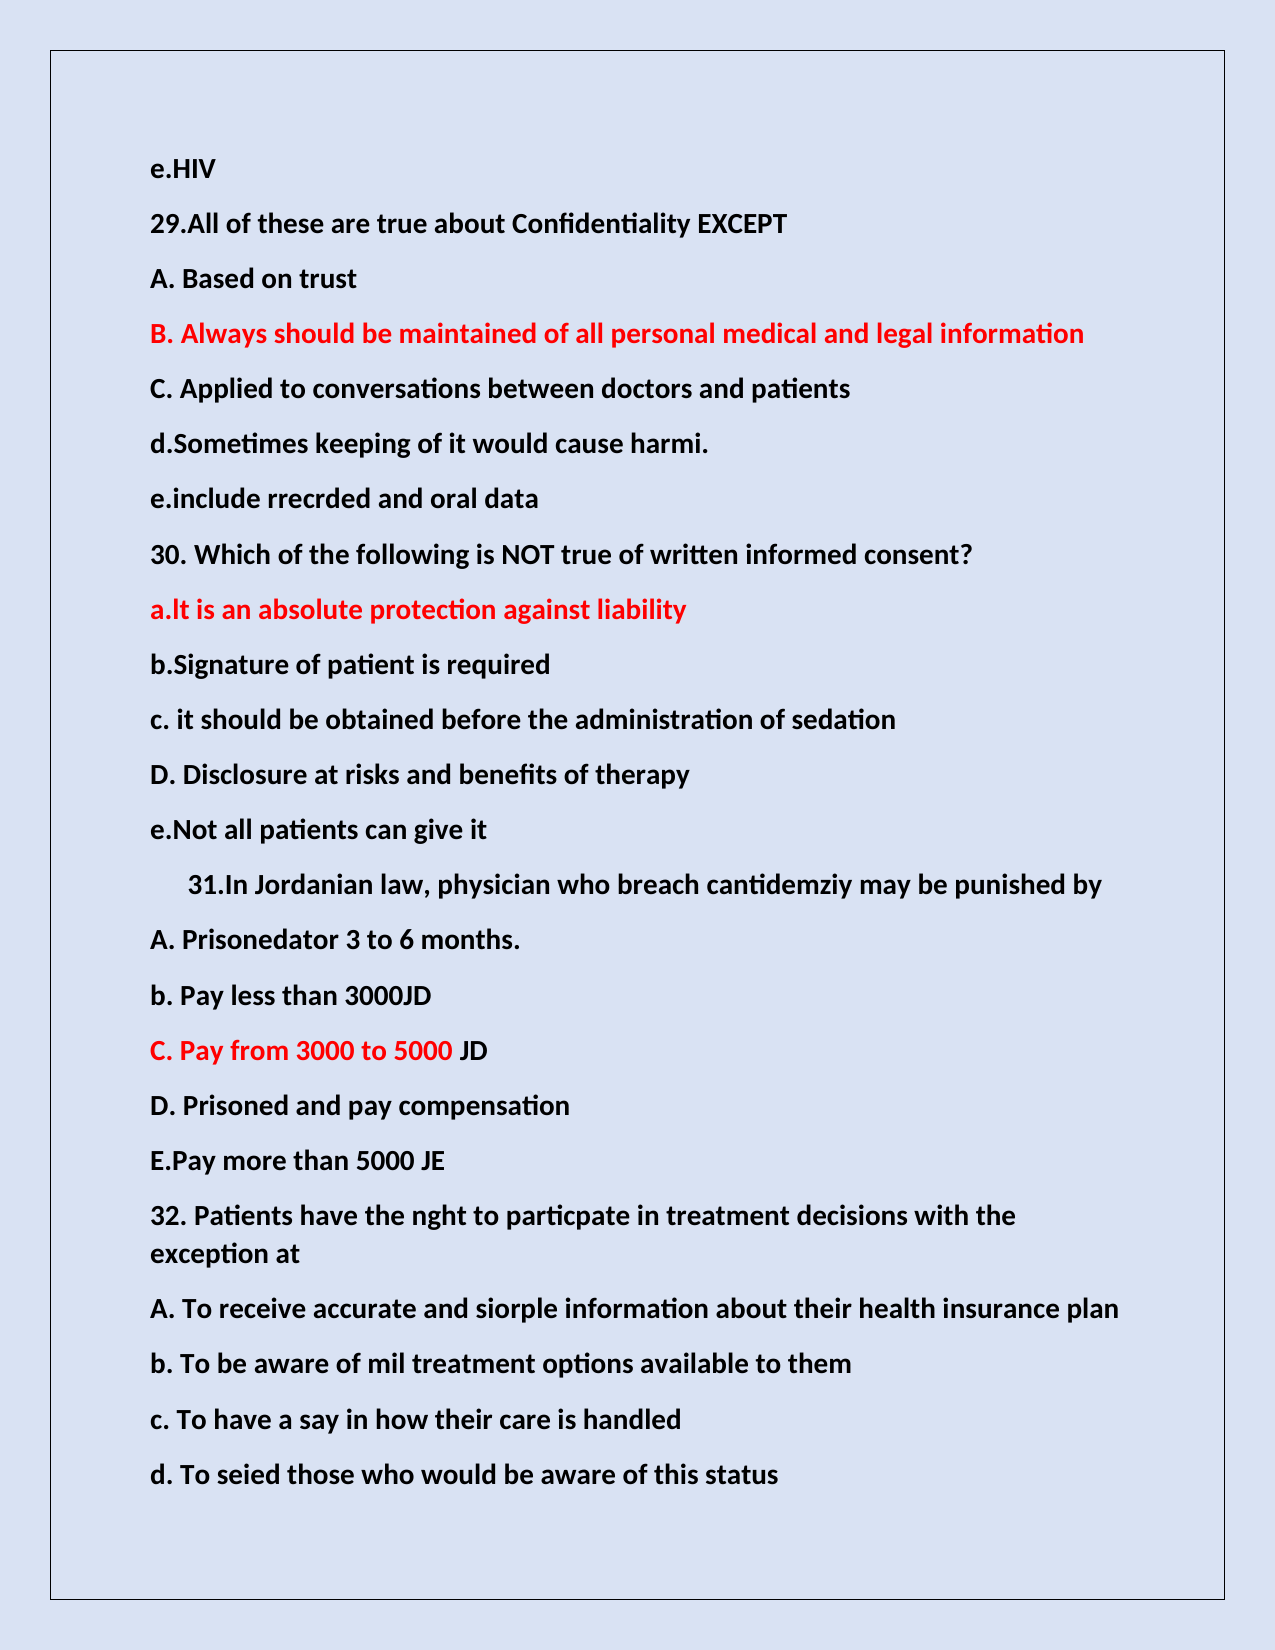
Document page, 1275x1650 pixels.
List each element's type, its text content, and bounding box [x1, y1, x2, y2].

text d. To seied those who would be aware of this status [150, 1456, 1125, 1491]
text e.HIV [150, 150, 1125, 186]
text 31.In Jordanian law, physician who breach cantidemziy may be punished by [187, 866, 1125, 902]
text A. Prisonedator 3 to 6 months. [150, 921, 1125, 957]
text b.Signature of patient is required [150, 646, 1125, 682]
text b. To be aware of mil treatment options available to them [150, 1346, 1125, 1381]
text E.Pay more than 5000 JE [150, 1142, 1125, 1177]
text e.Not all patients can give it [150, 811, 1125, 847]
text C. Pay from 3000 to 5000 JD [150, 1032, 1125, 1067]
text A. Based on trust [150, 260, 1125, 296]
text C. Applied to conversations between doctors and patients [150, 370, 1125, 406]
text d.Sometimes keeping of it would cause harmi. [150, 426, 1125, 461]
text 30. Which of the following is NOT true of written informed consent? [150, 536, 1125, 571]
text c. it should be obtained before the administration of sedation [150, 701, 1125, 737]
text c. To have a say in how their care is handled [150, 1401, 1125, 1436]
text D. Disclosure at risks and benefits of therapy [150, 756, 1125, 792]
text b. Pay less than 3000JD [150, 977, 1125, 1012]
text A. To receive accurate and siorple information about their health insurance plan [150, 1291, 1125, 1326]
text e.include rrecrded and oral data [150, 481, 1125, 516]
text 32. Patients have the nght to particpate in treatment decisions with the exception at [150, 1197, 1125, 1271]
text a.lt is an absolute protection against liability [150, 591, 1125, 626]
text 29.All of these are true about Confidentiality EXCEPT [150, 205, 1125, 241]
text D. Prisoned and pay compensation [150, 1087, 1125, 1122]
text B. Always should be maintained of all personal medical and legal information [150, 315, 1125, 351]
